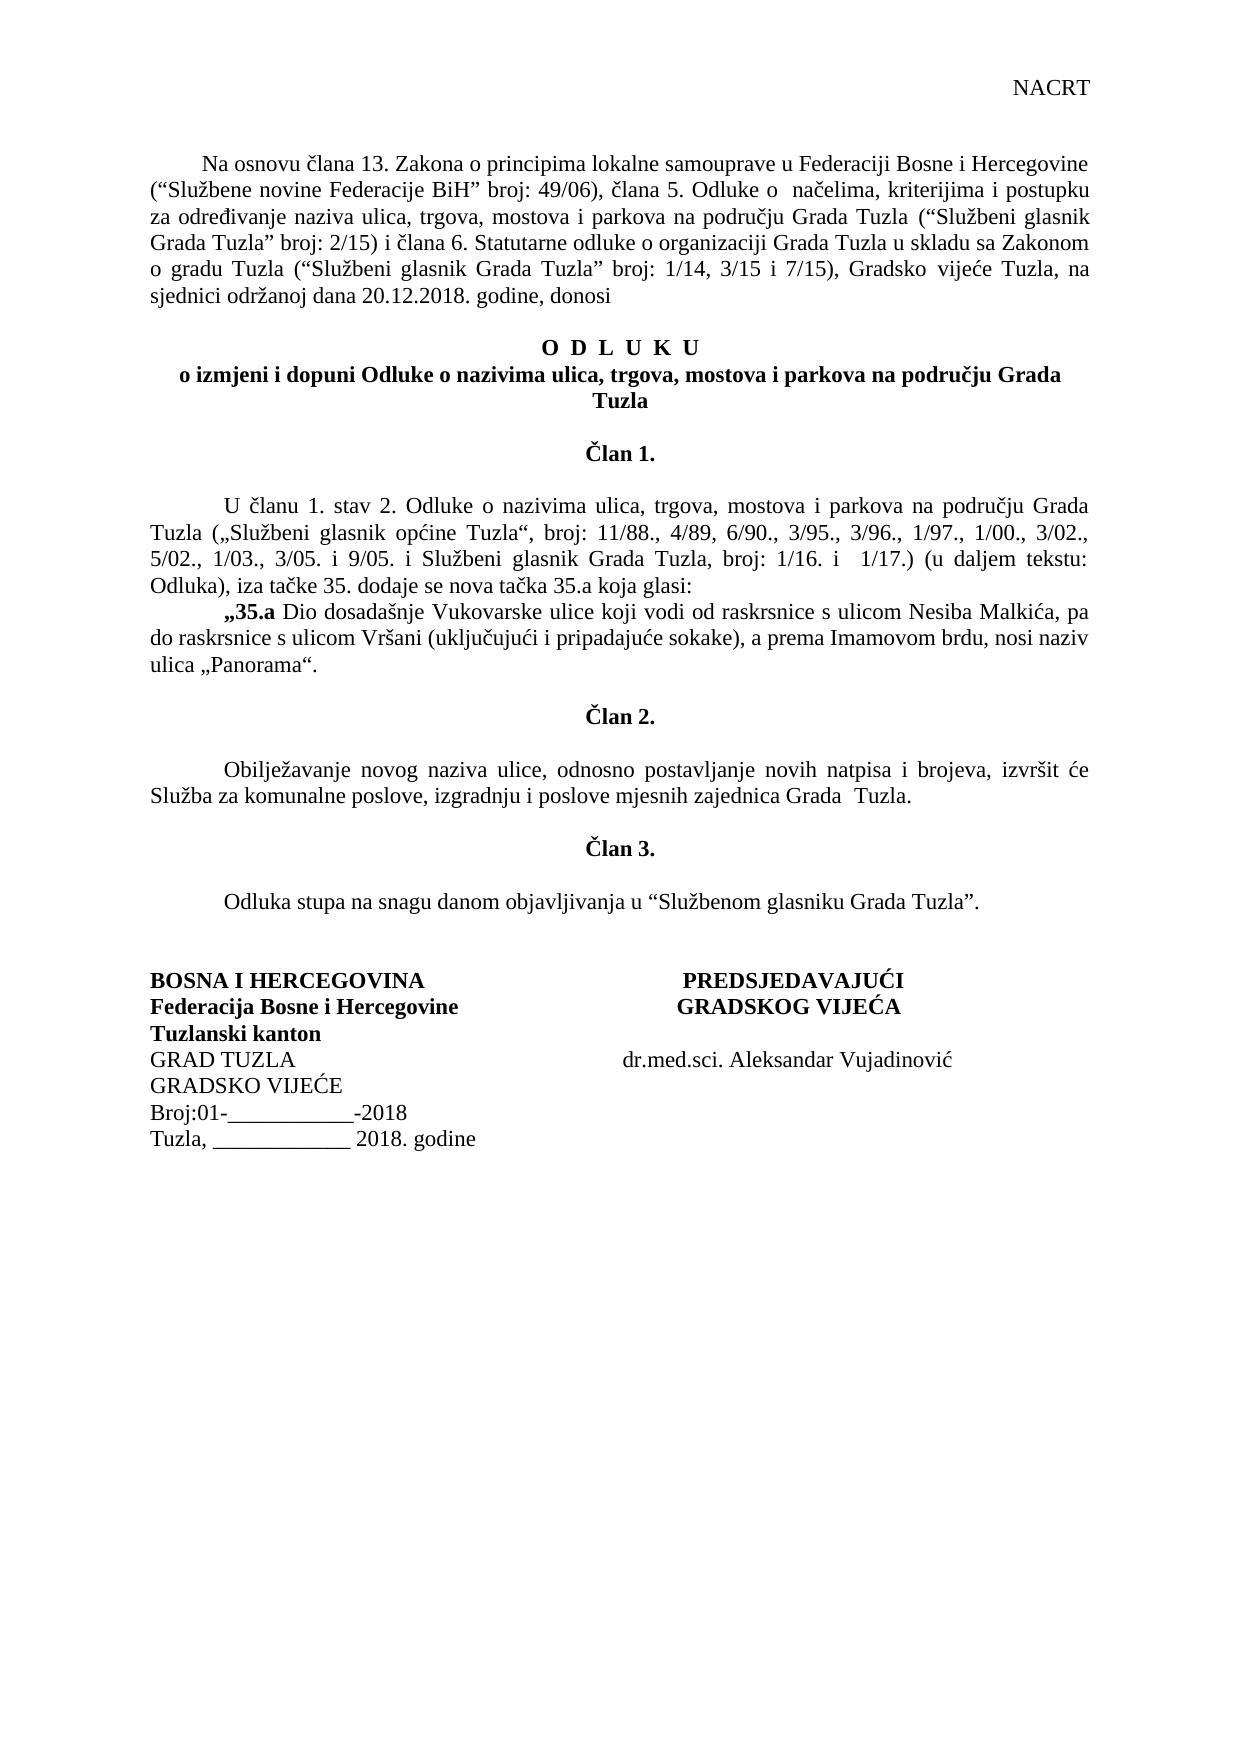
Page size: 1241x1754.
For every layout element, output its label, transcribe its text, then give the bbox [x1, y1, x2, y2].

text Član 1. [150, 440, 1090, 466]
subtitle Broj:01-___________-2018 [150, 1099, 1090, 1125]
text Odluka stupa na snagu danom objavljivanja u “Službenom glasniku Grada Tuzla”. [150, 888, 1090, 914]
text Obilježavanje novog naziva ulice, odnosno postavljanje novih natpisa i brojeva, izvršit će Služba za komunalne poslove, izgradnju i poslove mjesnih zajednica Grada Tuzla. [150, 756, 1090, 809]
text Tuzlanski kanton [150, 1020, 1090, 1046]
text Član 3. [150, 835, 1090, 862]
text Član 2. [150, 703, 1090, 730]
text GRAD TUZLA dr.med.sci. Aleksandar Vujadinović [150, 1046, 1090, 1072]
text Na osnovu člana 13. Zakona o principima lokalne samouprave u Federaciji Bosne i Hercegovine (“Službene novine Federacije BiH” broj: 49/06), člana 5. Odluke o načelima, kriterijima i postupku za određivanje naziva ulica, trgova, mostova i parkova na području Grada Tuzla (“Službeni glasnik Grada Tuzla” broj: 2/15) i člana 6. Statutarne odluke o organizaciji Grada Tuzla u skladu sa Zakonom o gradu Tuzla (“Službeni glasnik Grada Tuzla” broj: 1/14, 3/15 i 7/15), Gradsko vijeće Tuzla, na sjednici održanoj dana 20.12.2018. godine, donosi [150, 150, 1090, 308]
text „35.a Dio dosadašnje Vukovarske ulice koji vodi od raskrsnice s ulicom Nesiba Malkića, pa do raskrsnice s ulicom Vršani (uključujući i pripadajuće sokake), a prema Imamovom brdu, nosi naziv ulica „Panorama“. [150, 598, 1090, 677]
text GRADSKO VIJEĆE [150, 1072, 1090, 1099]
text U članu 1. stav 2. Odluke o nazivima ulica, trgova, mostova i parkova na području Grada Tuzla („Službeni glasnik općine Tuzla“, broj: 11/88., 4/89, 6/90., 3/95., 3/96., 1/97., 1/00., 3/02., 5/02., 1/03., 3/05. i 9/05. i Službeni glasnik Grada Tuzla, broj: 1/16. i 1/17.) (u daljem tekstu: Odluka), iza tačke 35. dodaje se nova tačka 35.a koja glasi: [150, 493, 1090, 598]
text Federacija Bosne i Hercegovine GRADSKOG VIJEĆA [150, 993, 1090, 1020]
text BOSNA I HERCEGOVINA PREDSJEDAVAJUĆI [150, 967, 1090, 993]
text O D L U K U [150, 334, 1090, 361]
text o izmjeni i dopuni Odluke o nazivima ulica, trgova, mostova i parkova na području Grada Tuzla [150, 361, 1090, 413]
subtitle Tuzla, ____________ 2018. godine [150, 1125, 1090, 1151]
